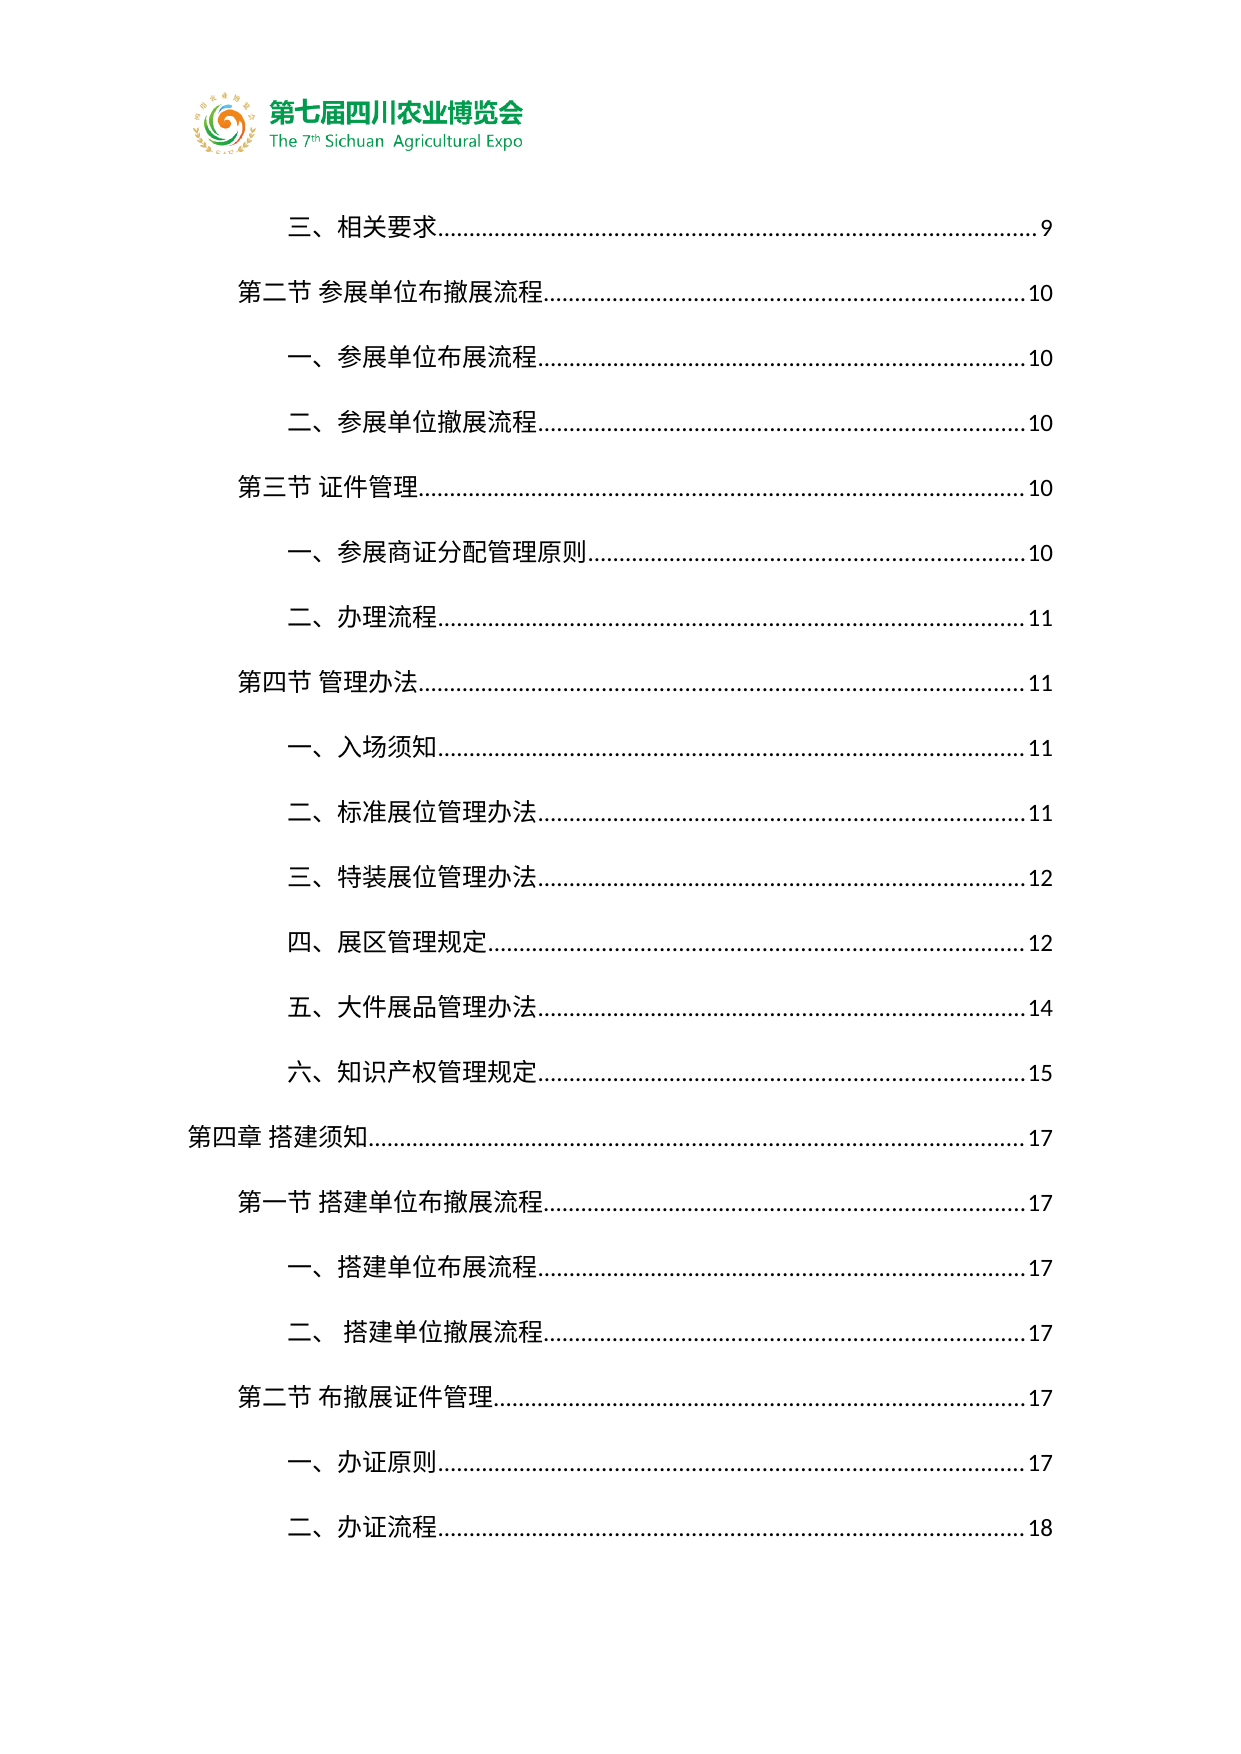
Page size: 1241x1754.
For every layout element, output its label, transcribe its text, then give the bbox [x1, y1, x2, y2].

text 三、特装展位管理办法 12 [287, 843, 1053, 908]
text 第二节 布撤展证件管理 17 [237, 1363, 1053, 1428]
text 二、参展单位撤展流程 10 [287, 388, 1053, 453]
text 一、参展商证分配管理原则 10 [287, 518, 1053, 583]
text 第四节 管理办法 11 [237, 648, 1053, 713]
text 第三节 证件管理 10 [237, 453, 1053, 518]
text 第四章 搭建须知 17 [187, 1103, 1053, 1168]
text 二、标准展位管理办法 11 [287, 778, 1053, 843]
text 一、参展单位布展流程 10 [287, 323, 1053, 388]
text 第二节 参展单位布撤展流程 10 [237, 258, 1053, 323]
text 二、 搭建单位撤展流程 17 [287, 1298, 1053, 1363]
picture [193, 92, 533, 154]
text 五、大件展品管理办法 14 [287, 973, 1053, 1038]
text 二、办证流程 18 [287, 1493, 1053, 1558]
text 一、入场须知 11 [287, 713, 1053, 778]
text 二、办理流程 11 [287, 583, 1053, 648]
text 一、办证原则 17 [287, 1428, 1053, 1493]
text 第一节 搭建单位布撤展流程 17 [237, 1168, 1053, 1233]
text 四、展区管理规定 12 [287, 908, 1053, 973]
text 六、知识产权管理规定 15 [287, 1038, 1053, 1103]
text 三、相关要求 9 [287, 193, 1053, 258]
text 一、搭建单位布展流程 17 [287, 1233, 1053, 1298]
